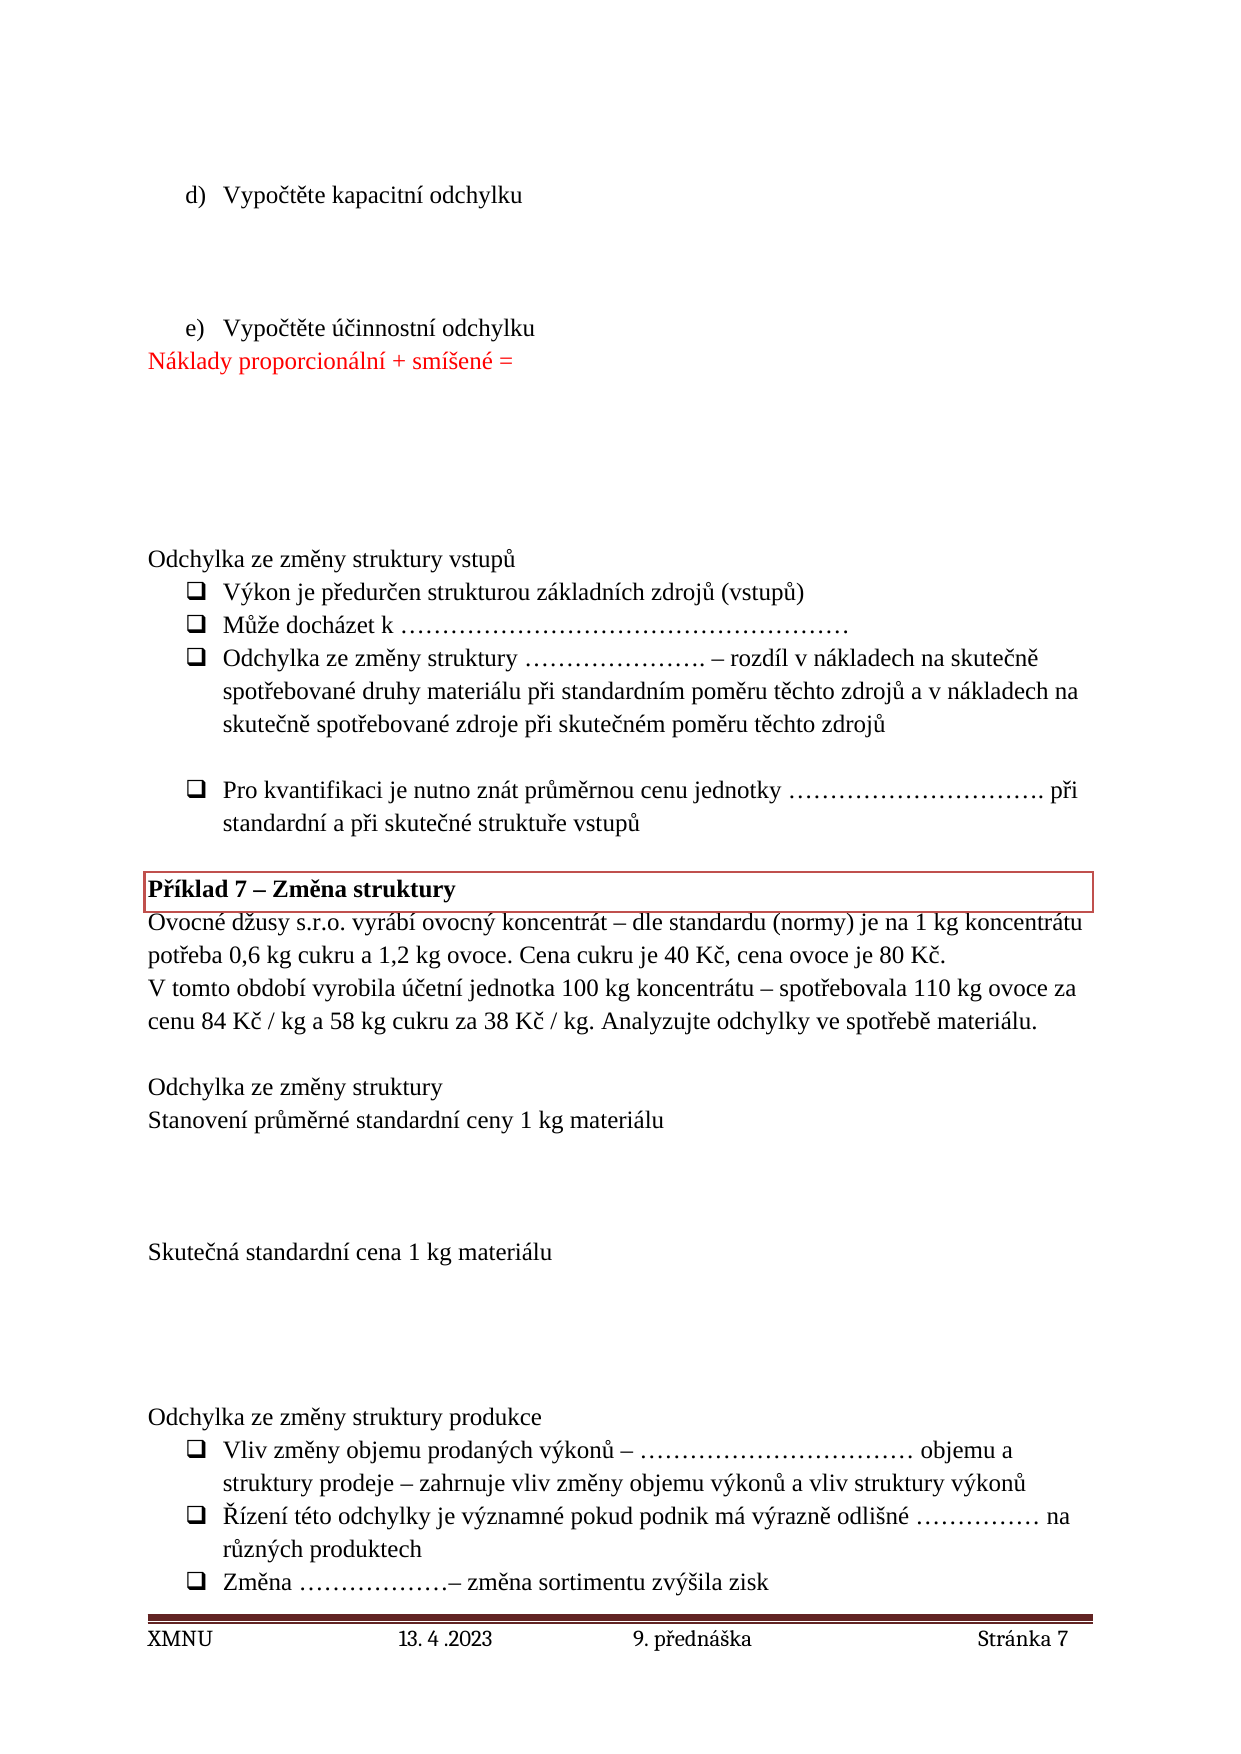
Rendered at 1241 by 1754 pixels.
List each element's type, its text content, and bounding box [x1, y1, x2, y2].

text Příklad 7 – Změna struktury [148, 874, 1092, 903]
text Odchylka ze změny struktury [148, 1072, 1093, 1101]
list Vypočtěte účinnostní odchylku [185, 313, 1093, 341]
text Náklady proporcionální + smíšené = [148, 346, 1093, 374]
list Výkon je předurčen strukturou základních zdrojů (vstupů) [185, 577, 1093, 606]
text Odchylka ze změny struktury vstupů [148, 544, 1093, 573]
list Může docházet k ……………………………………………… [185, 610, 1093, 639]
text V tomto období vyrobila účetní jednotka 100 kg koncentrátu – spotřebovala 110 kg ovoce za cenu 84 Kč / kg a 58 kg cukru za 38 Kč / kg. Analyzujte odchylky ve spotřebě materiálu. [148, 973, 1093, 1035]
list Vypočtěte kapacitní odchylku [185, 181, 1093, 209]
text Odchylka ze změny struktury produkce [148, 1402, 1093, 1431]
list Změna ………………– změna sortimentu zvýšila zisk [185, 1567, 1093, 1596]
list Odchylka ze změny struktury …………………. – rozdíl v nákladech na skutečně spotřebované druhy materiálu při standardním poměru těchto zdrojů a v nákladech na skutečně spotřebované zdroje při skutečném poměru těchto zdrojů [185, 643, 1093, 738]
text Ovocné džusy s.r.o. vyrábí ovocný koncentrát – dle standardu (normy) je na 1 kg koncentrátu potřeba 0,6 kg cukru a 1,2 kg ovoce. Cena cukru je 40 Kč, cena ovoce je 80 Kč. [148, 913, 1093, 969]
text Stanovení průměrné standardní ceny 1 kg materiálu [148, 1105, 1093, 1134]
list Řízení této odchylky je významné pokud podnik má výrazně odlišné …………… na různých produktech [185, 1501, 1093, 1563]
list Pro kvantifikaci je nutno znát průměrnou cenu jednotky …………………………. při standardní a při skutečné struktuře vstupů [185, 775, 1093, 837]
text Skutečná standardní cena 1 kg materiálu [148, 1237, 1093, 1266]
list Vliv změny objemu prodaných výkonů – …………………………… objemu a struktury prodeje – zahrnuje vliv změny objemu výkonů a vliv struktury výkonů [185, 1435, 1093, 1497]
